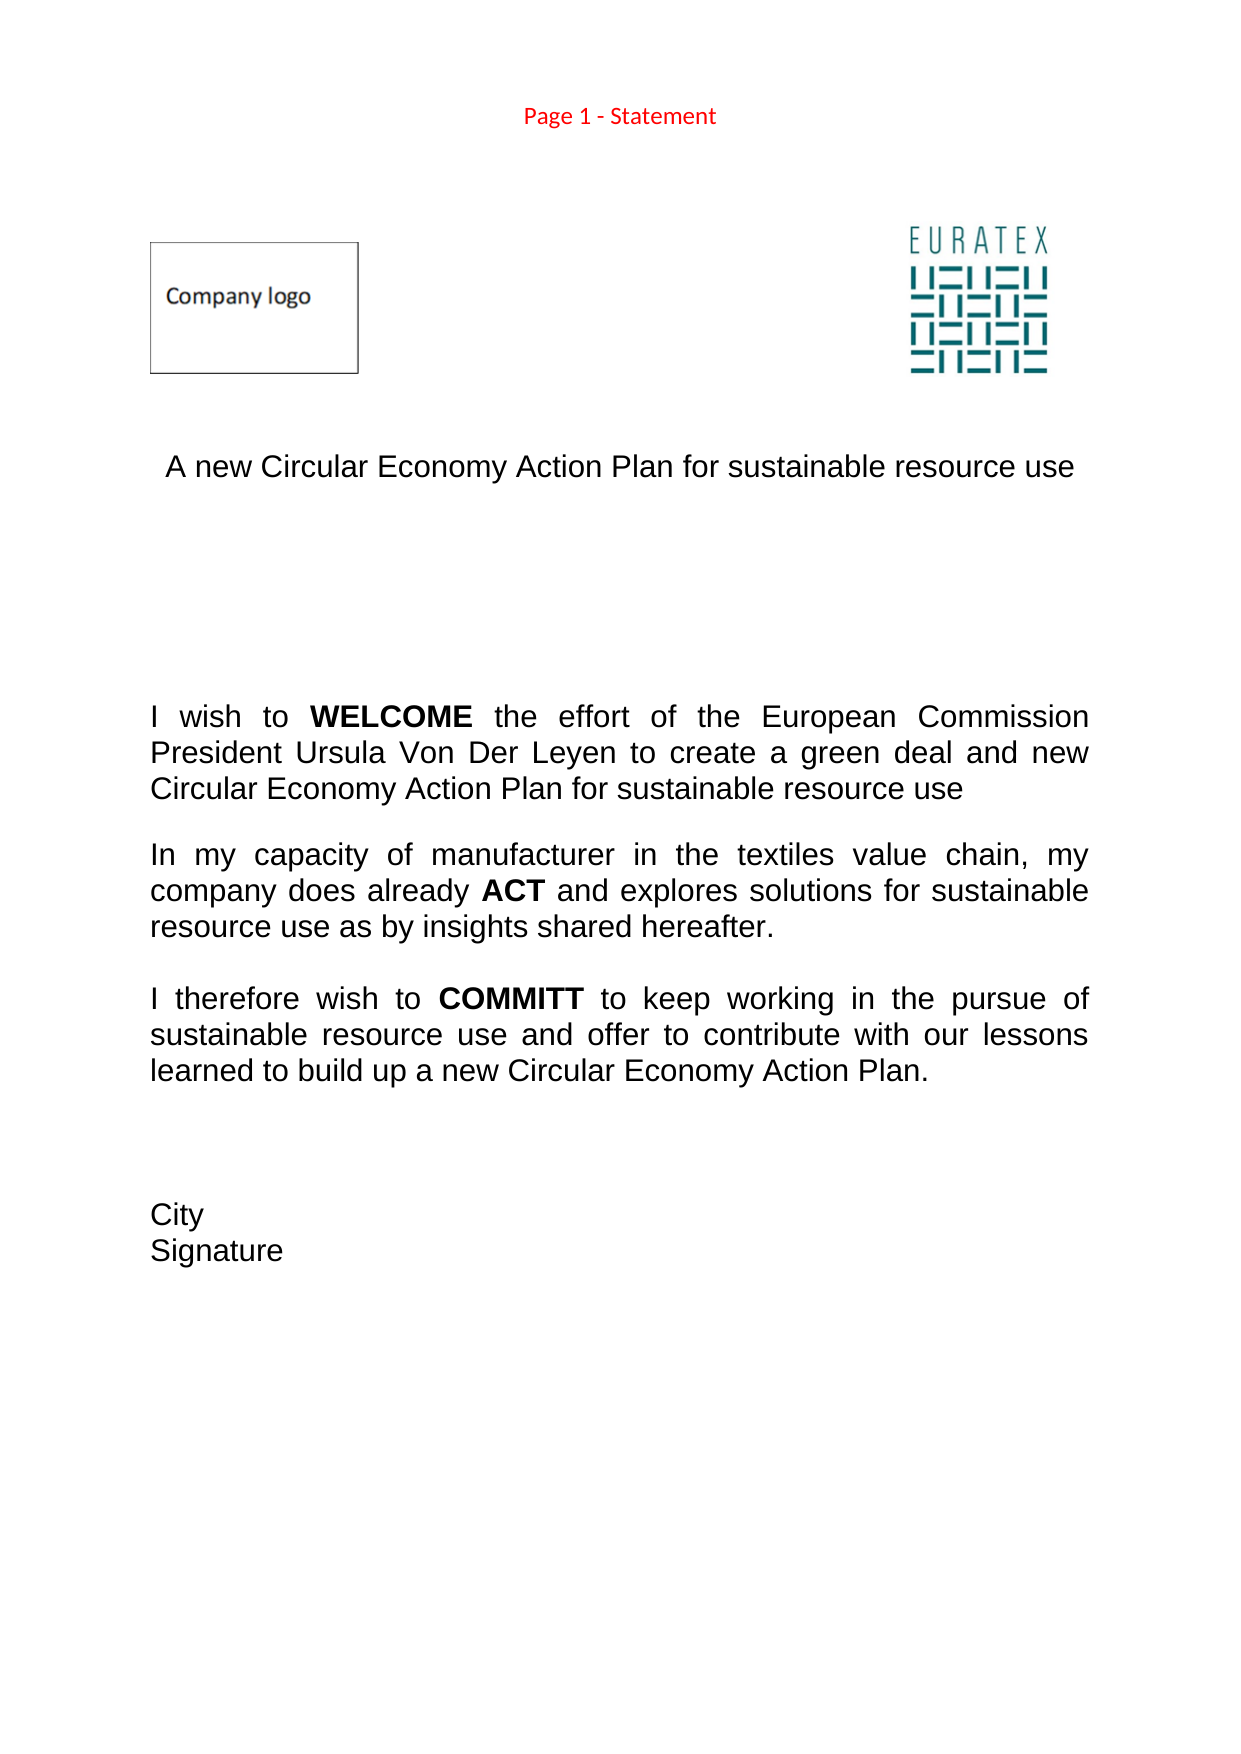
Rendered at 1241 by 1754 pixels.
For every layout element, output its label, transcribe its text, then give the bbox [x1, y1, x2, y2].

text In my capacity of manufacturer in the textiles value chain, my company does already ACT and explores solutions for sustainable resource use as by insights shared hereafter. [150, 836, 1090, 944]
text I wish to WELCOME the effort of the European Commission President Ursula Von Der Leyen to create a green deal and new Circular Economy Action Plan for sustainable resource use [150, 698, 1090, 806]
picture [900, 221, 1055, 377]
text Signature [150, 1232, 1090, 1268]
text City [150, 1196, 1090, 1232]
text A new Circular Economy Action Plan for sustainable resource use [150, 448, 1090, 484]
picture [150, 242, 363, 377]
text I therefore wish to COMMITT to keep working in the pursue of sustainable resource use and offer to contribute with our lessons learned to build up a new Circular Economy Action Plan. [150, 980, 1090, 1088]
